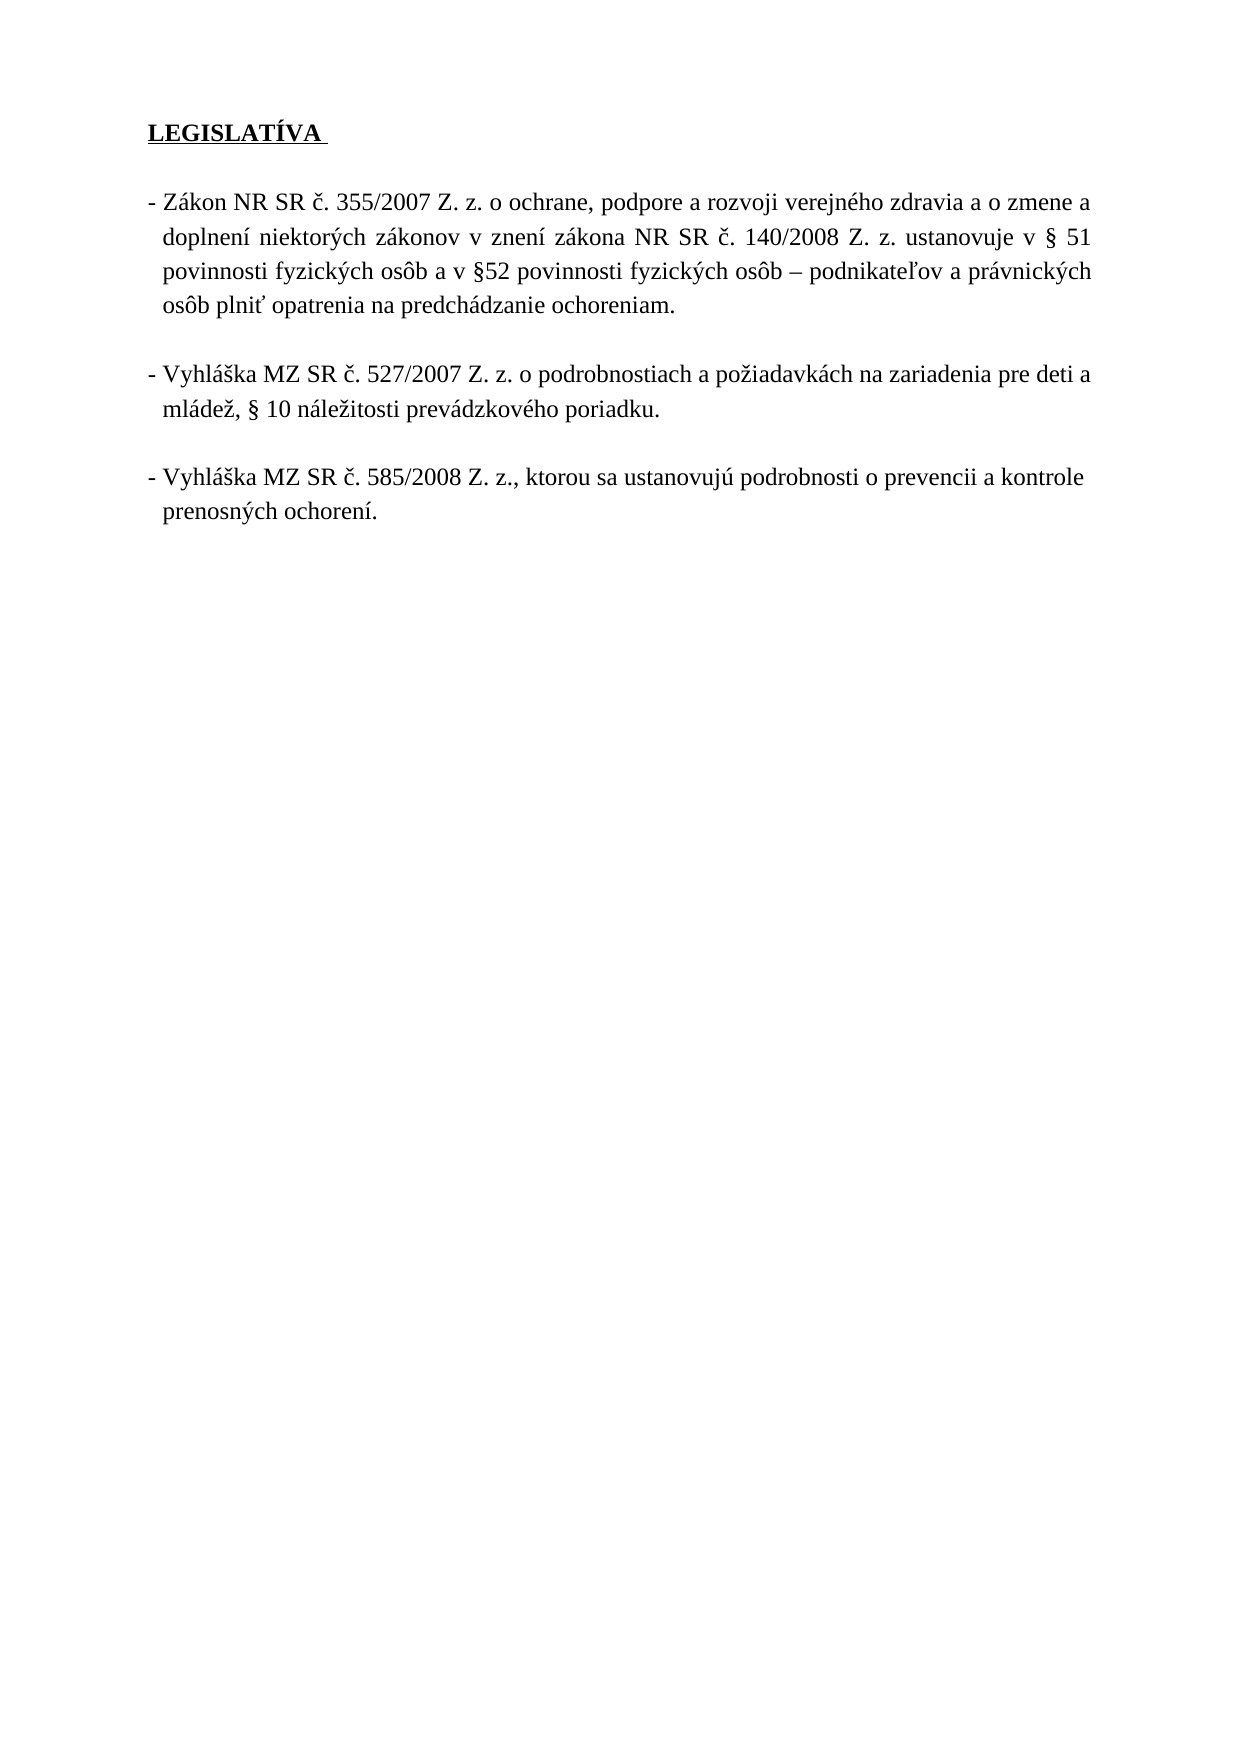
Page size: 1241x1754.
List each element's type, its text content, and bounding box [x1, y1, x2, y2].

text - Vyhláška MZ SR č. 527/2007 Z. z. o podrobnostiach a požiadavkách na zariadenia pre deti a mládež, § 10 náležitosti prevádzkového poriadku. [148, 359, 1093, 423]
text - Zákon NR SR č. 355/2007 Z. z. o ochrane, podpore a rozvoji verejného zdravia a o zmene a doplnení niektorých zákonov v znení zákona NR SR č. 140/2008 Z. z. ustanovuje v § 51 povinnosti fyzických osôb a v §52 povinnosti fyzických osôb – podnikateľov a právnických osôb plniť opatrenia na predchádzanie ochoreniam. [148, 187, 1093, 319]
text - Vyhláška MZ SR č. 585/2008 Z. z., ktorou sa ustanovujú podrobnosti o prevencii a kontrole prenosných ochorení. [148, 462, 1093, 525]
text LEGISLATÍVA [148, 118, 1093, 147]
